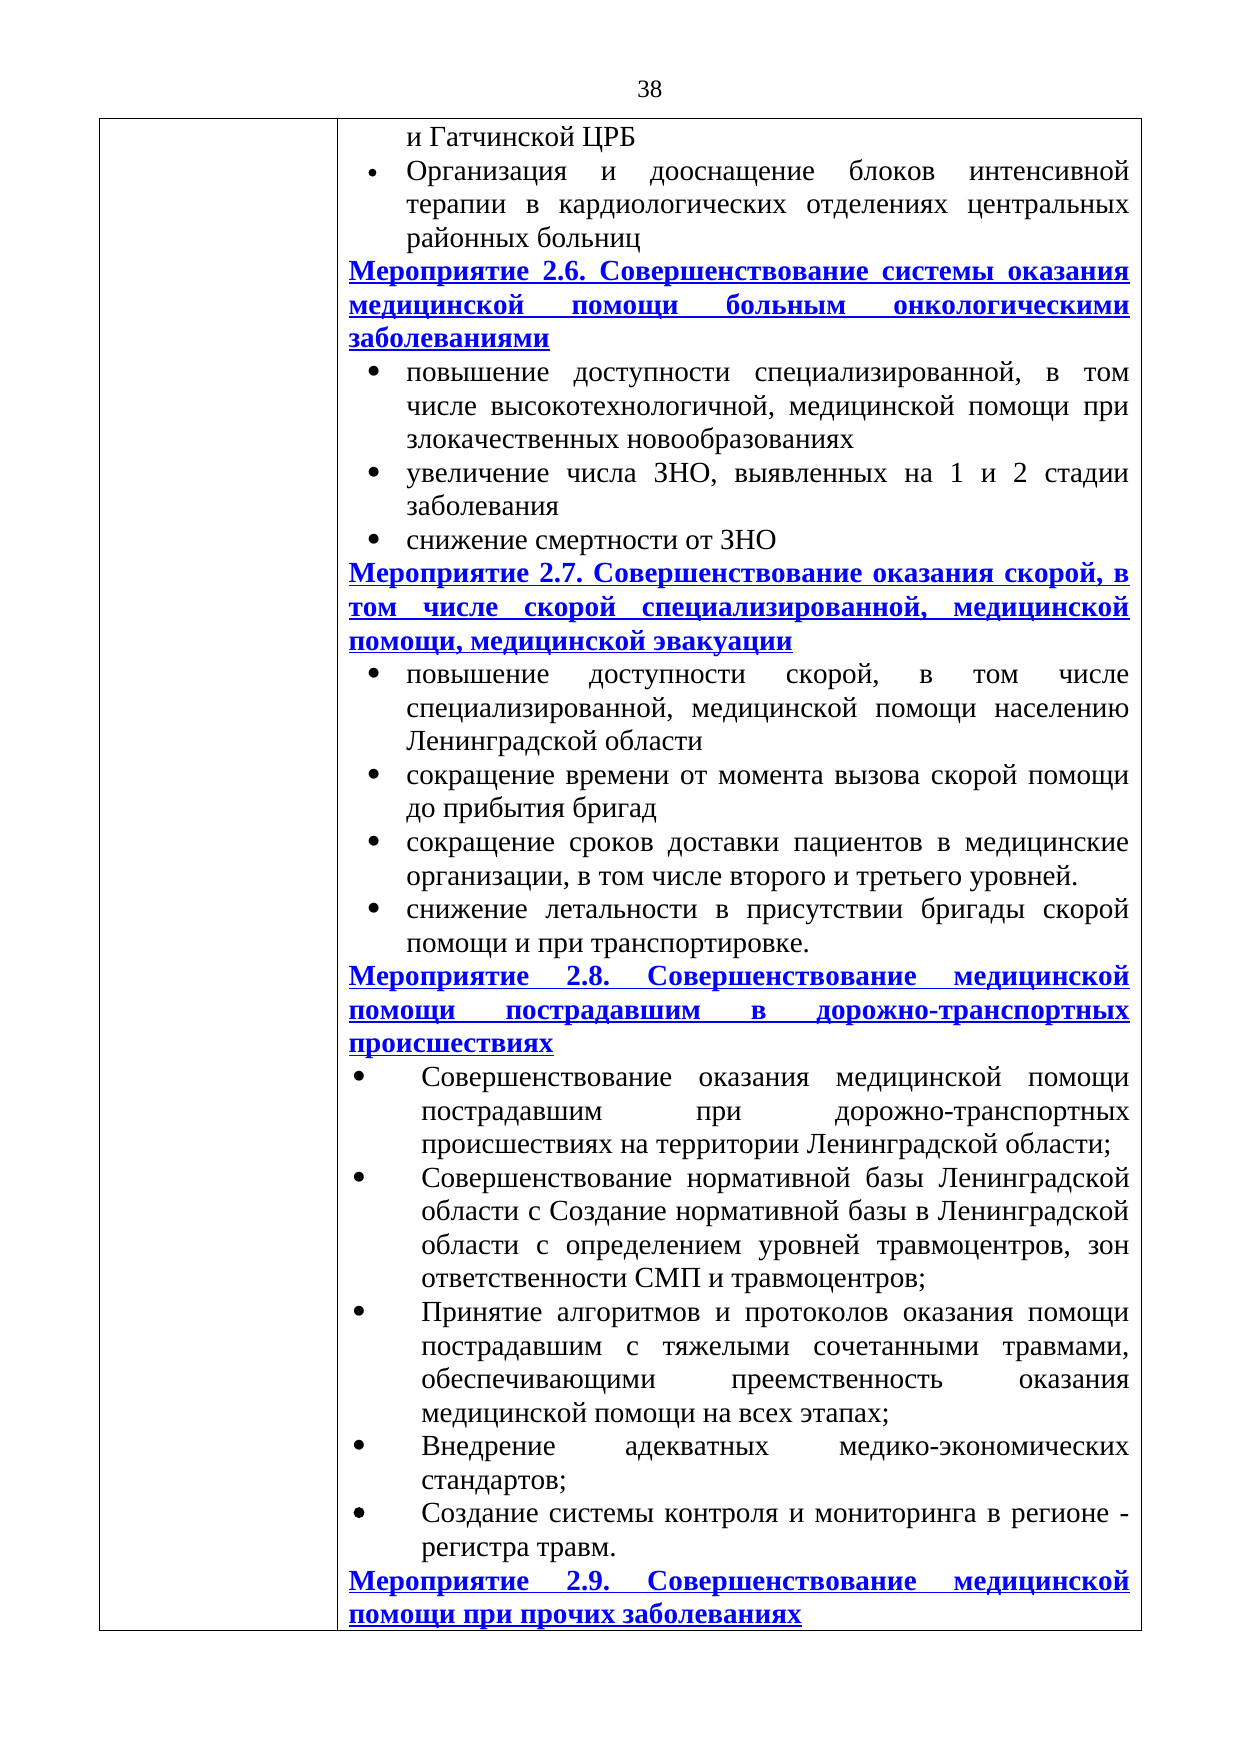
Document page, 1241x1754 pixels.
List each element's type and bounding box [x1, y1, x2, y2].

table_cell [100, 119, 337, 1630]
table_cell [338, 119, 1141, 1630]
